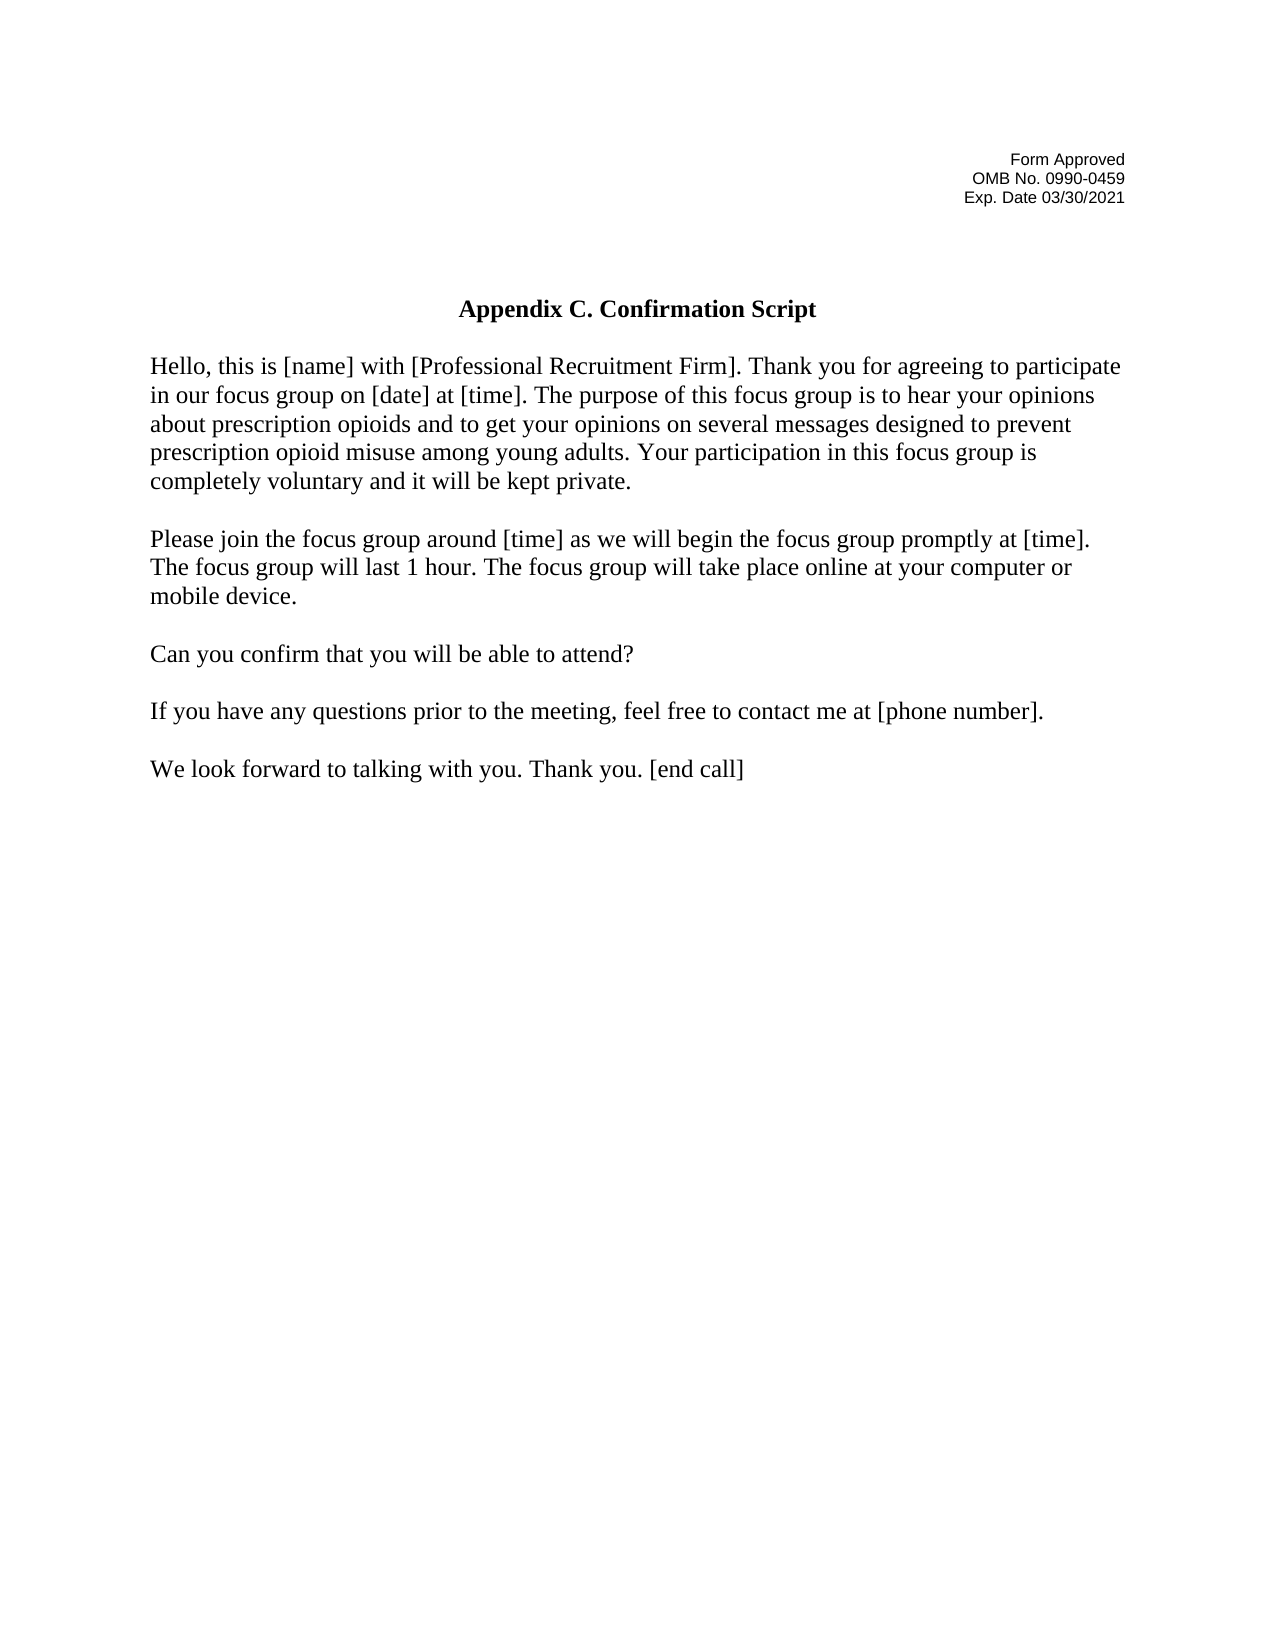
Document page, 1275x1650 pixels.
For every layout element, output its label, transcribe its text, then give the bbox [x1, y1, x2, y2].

text Can you confirm that you will be able to attend? [150, 639, 1125, 667]
text If you have any questions prior to the meeting, feel free to contact me at [phone number]. [150, 696, 1125, 725]
text Hello, this is [name] with [Professional Recruitment Firm]. Thank you for agreeing to participate in our focus group on [date] at [time]. The purpose of this focus group is to hear your opinions about prescription opioids and to get your opinions on several messages designed to prevent prescription opioid misuse among young adults. Your participation in this focus group is completely voluntary and it will be kept private. [150, 351, 1125, 495]
text OMB No. 0990-0459 [150, 169, 1125, 188]
text Appendix C. Confirmation Script [150, 294, 1125, 322]
text We look forward to talking with you. Thank you. [end call] [150, 754, 1125, 782]
text Form Approved [150, 150, 1125, 169]
text Exp. Date 03/30/2021 [150, 188, 1125, 207]
text Please join the focus group around [time] as we will begin the focus group promptly at [time]. The focus group will last 1 hour. The focus group will take place online at your computer or mobile device. [150, 524, 1125, 610]
